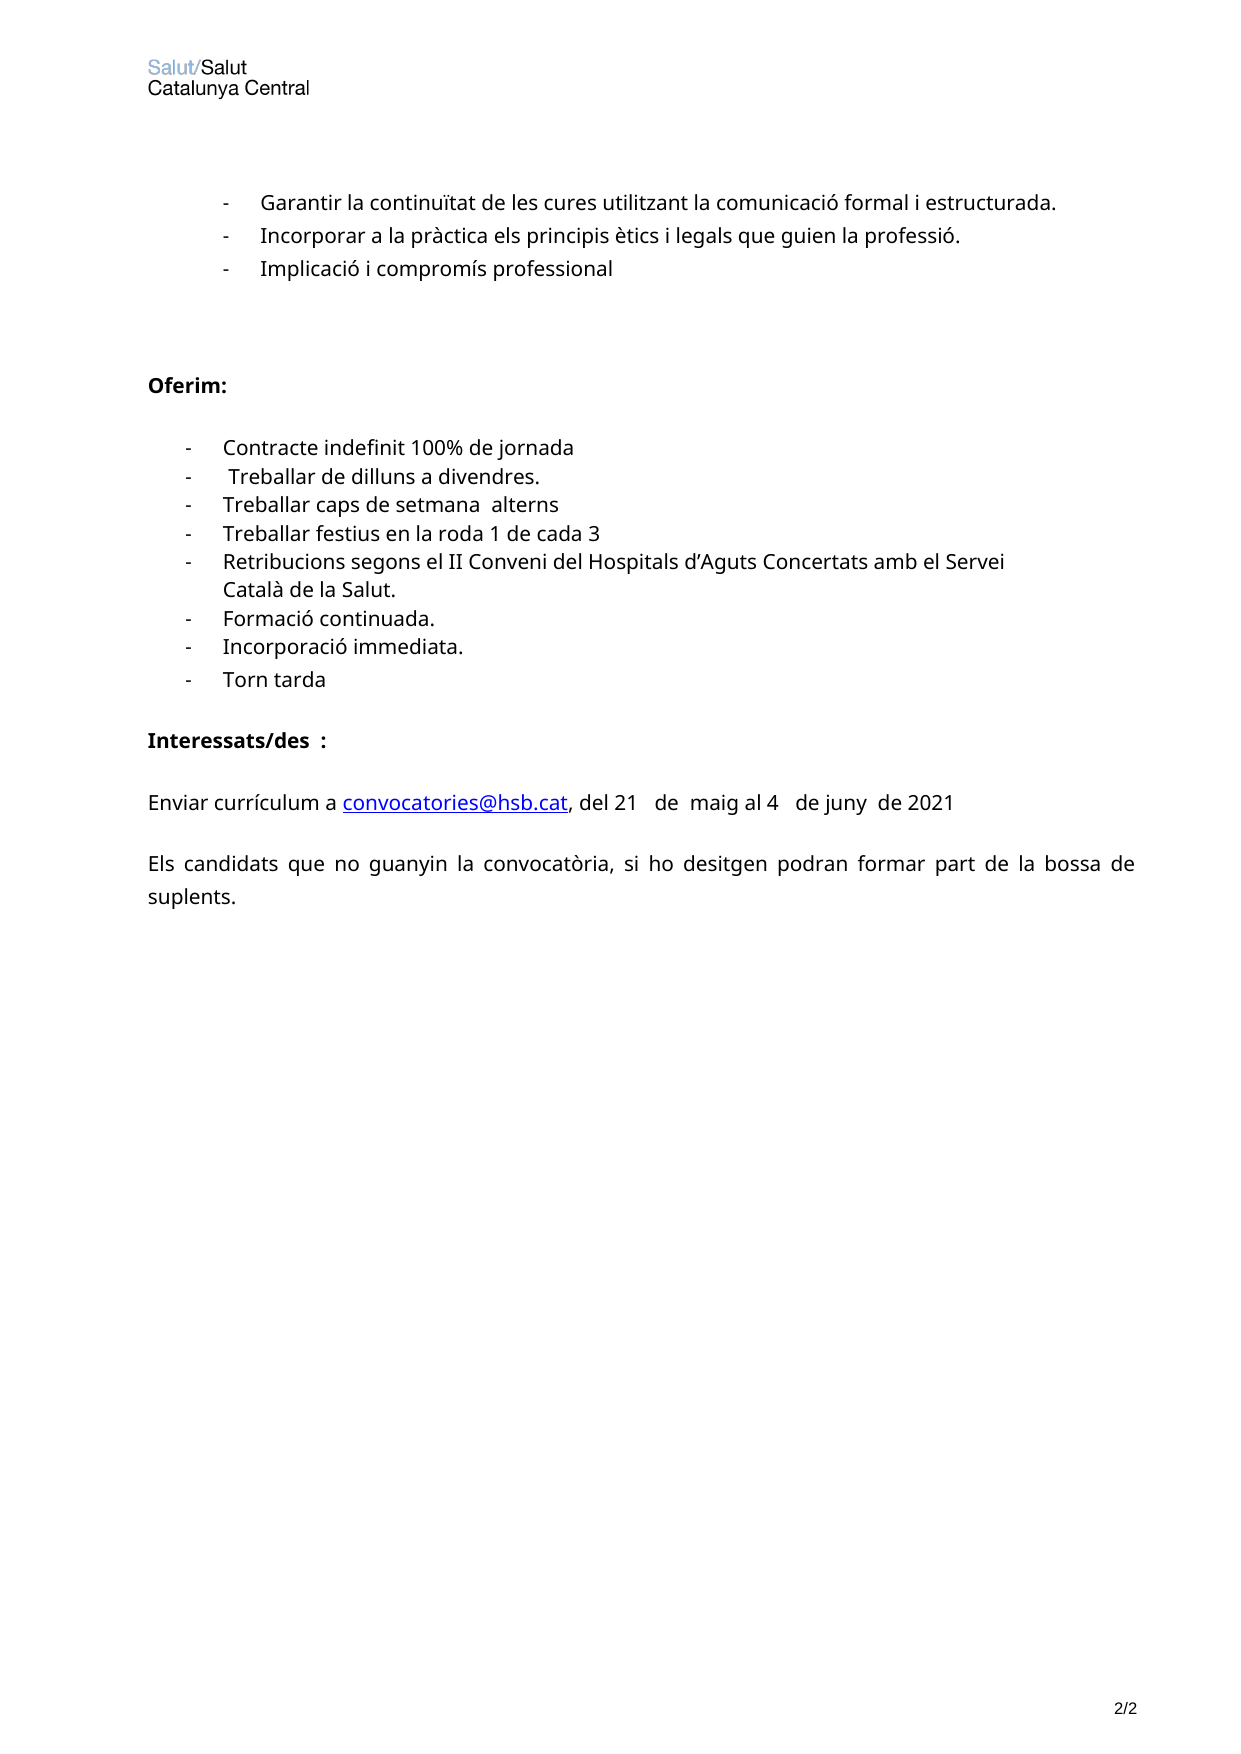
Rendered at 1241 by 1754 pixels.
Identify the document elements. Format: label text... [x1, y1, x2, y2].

text Enviar currículum a convocatories@hsb.cat, del 21 de maig al 4 de juny de 2021 [148, 788, 1137, 816]
list Formació continuada. [185, 604, 1137, 632]
list Implicació i compromís professional [223, 254, 1137, 282]
list Retribucions segons el II Conveni del Hospitals d’Aguts Concertats amb el Servei [185, 547, 1137, 576]
text Interessats/des : [148, 726, 1137, 754]
list Treballar de dilluns a divendres. [185, 462, 1137, 490]
list Torn tarda [185, 665, 1137, 693]
text Oferim: [148, 372, 1137, 400]
list Contracte indefinit 100% de jornada [185, 433, 1137, 462]
list Garantir la continuïtat de les cures utilitzant la comunicació formal i estructurada. [223, 188, 1137, 217]
picture [147, 59, 311, 100]
text Els candidats que no guanyin la convocatòria, si ho desitgen podran formar part de la bossa de suplents. [148, 849, 1137, 911]
list Incorporar a la pràctica els principis ètics i legals que guien la professió. [223, 221, 1137, 249]
list Treballar festius en la roda 1 de cada 3 [185, 519, 1137, 547]
list Treballar caps de setmana alterns [185, 490, 1137, 519]
list Incorporació immediata. [185, 632, 1137, 661]
list Català de la Salut. [223, 576, 1137, 604]
